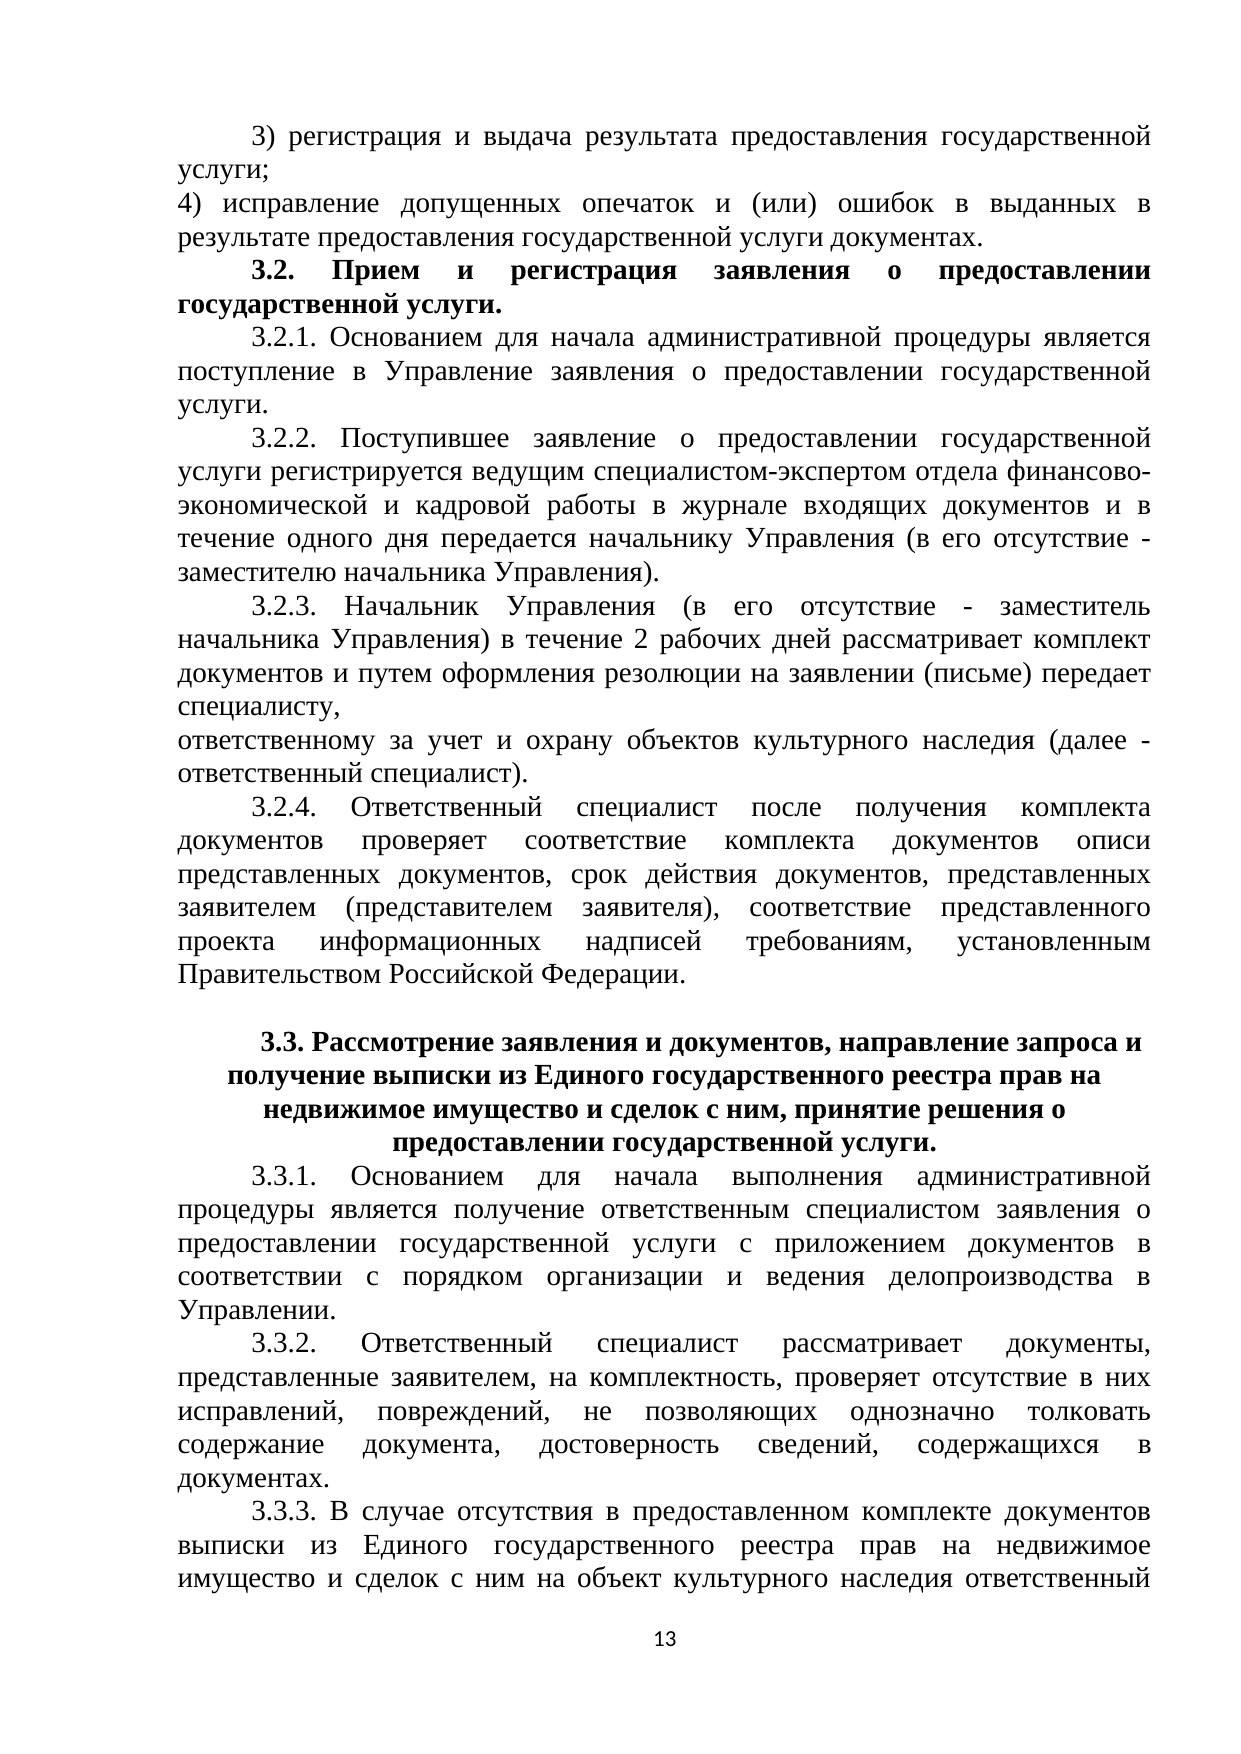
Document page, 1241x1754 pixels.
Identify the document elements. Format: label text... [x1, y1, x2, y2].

text 3.2.3. Начальник Управления (в его отсутствие - заместитель начальника Управления) в течение 2 рабочих дней рассматривает комплект документов и путем оформления резолюции на заявлении (письме) передает специалисту, [177, 588, 1152, 722]
text 3.2.1. Основанием для начала административной процедуры является поступление в Управление заявления о предоставлении государственной услуги. [177, 319, 1152, 420]
text 3.2.2. Поступившее заявление о предоставлении государственной услуги регистрируется ведущим специалистом-экспертом отдела финансово-экономической и кадровой работы в журнале входящих документов и в течение одного дня передается начальнику Управления (в его отсутствие - заместителю начальника Управления). [177, 420, 1152, 588]
text 3) регистрация и выдача результата предоставления государственной услуги; [177, 118, 1152, 185]
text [177, 1493, 1152, 1594]
text ответственному за учет и охрану объектов культурного наследия (далее - ответственный специалист). [177, 722, 1152, 789]
text 3.2. Прием и регистрация заявления о предоставлении государственной услуги. [177, 252, 1152, 319]
text 3.2.4. Ответственный специалист после получения комплекта документов проверяет соответствие комплекта документов описи представленных документов, срок действия документов, представленных заявителем (представителем заявителя), соответствие представленного проекта информационных надписей требованиям, установленным Правительством Российской Федерации. [177, 789, 1152, 990]
text 3.3.2. Ответственный специалист рассматривает документы, представленные заявителем, на комплектность, проверяет отсутствие в них исправлений, повреждений, не позволяющих однозначно толковать содержание документа, достоверность сведений, содержащихся в документах. [177, 1326, 1152, 1493]
text 4) исправление допущенных опечаток и (или) ошибок в выданных в результате предоставления государственной услуги документах. [177, 185, 1152, 252]
text 3.3. Рассмотрение заявления и документов, направление запроса и получение выписки из Единого государственного реестра прав на недвижимое имущество и сделок с ним, принятие решения о предоставлении государственной услуги. [177, 1024, 1152, 1158]
text 3.3.1. Основанием для начала выполнения административной процедуры является получение ответственным специалистом заявления о предоставлении государственной услуги с приложением документов в соответствии с порядком организации и ведения делопроизводства в Управлении. [177, 1158, 1152, 1326]
